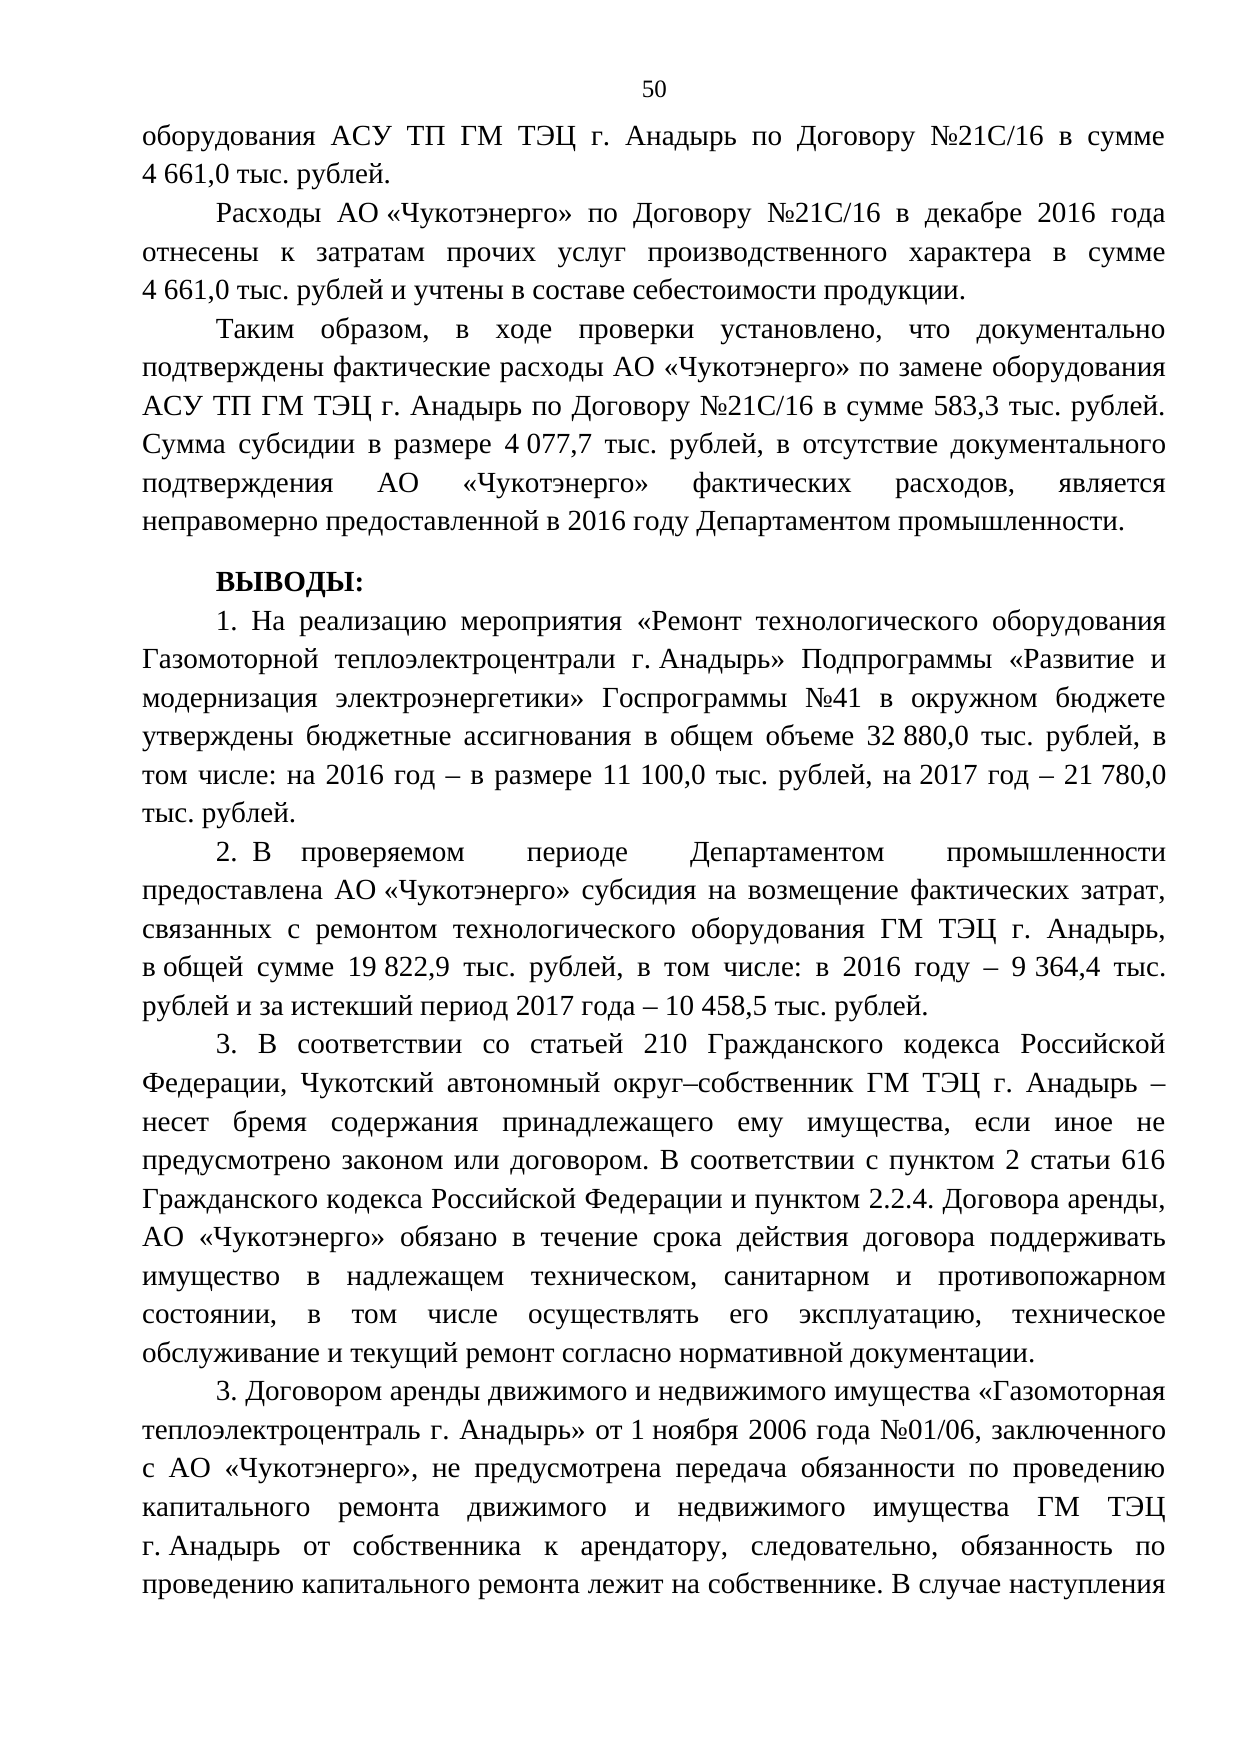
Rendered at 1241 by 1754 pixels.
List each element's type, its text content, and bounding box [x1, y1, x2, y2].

text Расходы АО «Чукотэнерго» по Договору №21С/16 в декабре 2016 года отнесены к затратам прочих услуг производственного характера в сумме 4 661,0 тыс. рублей и учтены в составе себестоимости продукции. [142, 195, 1166, 306]
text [142, 1373, 1166, 1600]
text ВЫВОДЫ: [142, 564, 1166, 598]
text 2. В проверяемом периоде Департаментом промышленности предоставлена АО «Чукотэнерго» субсидия на возмещение фактических затрат, связанных с ремонтом технологического оборудования ГМ ТЭЦ г. Анадырь, в общей сумме 19 822,9 тыс. рублей, в том числе: в 2016 году – 9 364,4 тыс. рублей и за истекший период 2017 года – 10 458,5 тыс. рублей. [142, 834, 1166, 1022]
text 3. В соответствии со статьей 210 Гражданского кодекса Российской Федерации, Чукотский автономный округ–собственник ГМ ТЭЦ г. Анадырь – несет бремя содержания принадлежащего ему имущества, если иное не предусмотрено законом или договором. В соответствии с пунктом 2 статьи 616 Гражданского кодекса Российской Федерации и пунктом 2.2.4. Договора аренды, АО «Чукотэнерго» обязано в течение срока действия договора поддерживать имущество в надлежащем техническом, санитарном и противопожарном состоянии, в том числе осуществлять его эксплуатацию, техническое обслуживание и текущий ремонт согласно нормативной документации. [142, 1027, 1166, 1368]
text Таким образом, в ходе проверки установлено, что документально подтверждены фактические расходы АО «Чукотэнерго» по замене оборудования АСУ ТП ГМ ТЭЦ г. Анадырь по Договору №21С/16 в сумме 583,3 тыс. рублей. Сумма субсидии в размере 4 077,7 тыс. рублей, в отсутствие документального подтверждения АО «Чукотэнерго» фактических расходов, является неправомерно предоставленной в 2016 году Департаментом промышленности. [142, 311, 1166, 537]
text 1. На реализацию мероприятия «Ремонт технологического оборудования Газомоторной теплоэлектроцентрали г. Анадырь» Подпрограммы «Развитие и модернизация электроэнергетики» Госпрограммы №41 в окружном бюджете утверждены бюджетные ассигнования в общем объеме 32 880,0 тыс. рублей, в том числе: на 2016 год – в размере 11 100,0 тыс. рублей, на 2017 год – 21 780,0 тыс. рублей. [142, 603, 1166, 829]
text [142, 118, 1166, 190]
